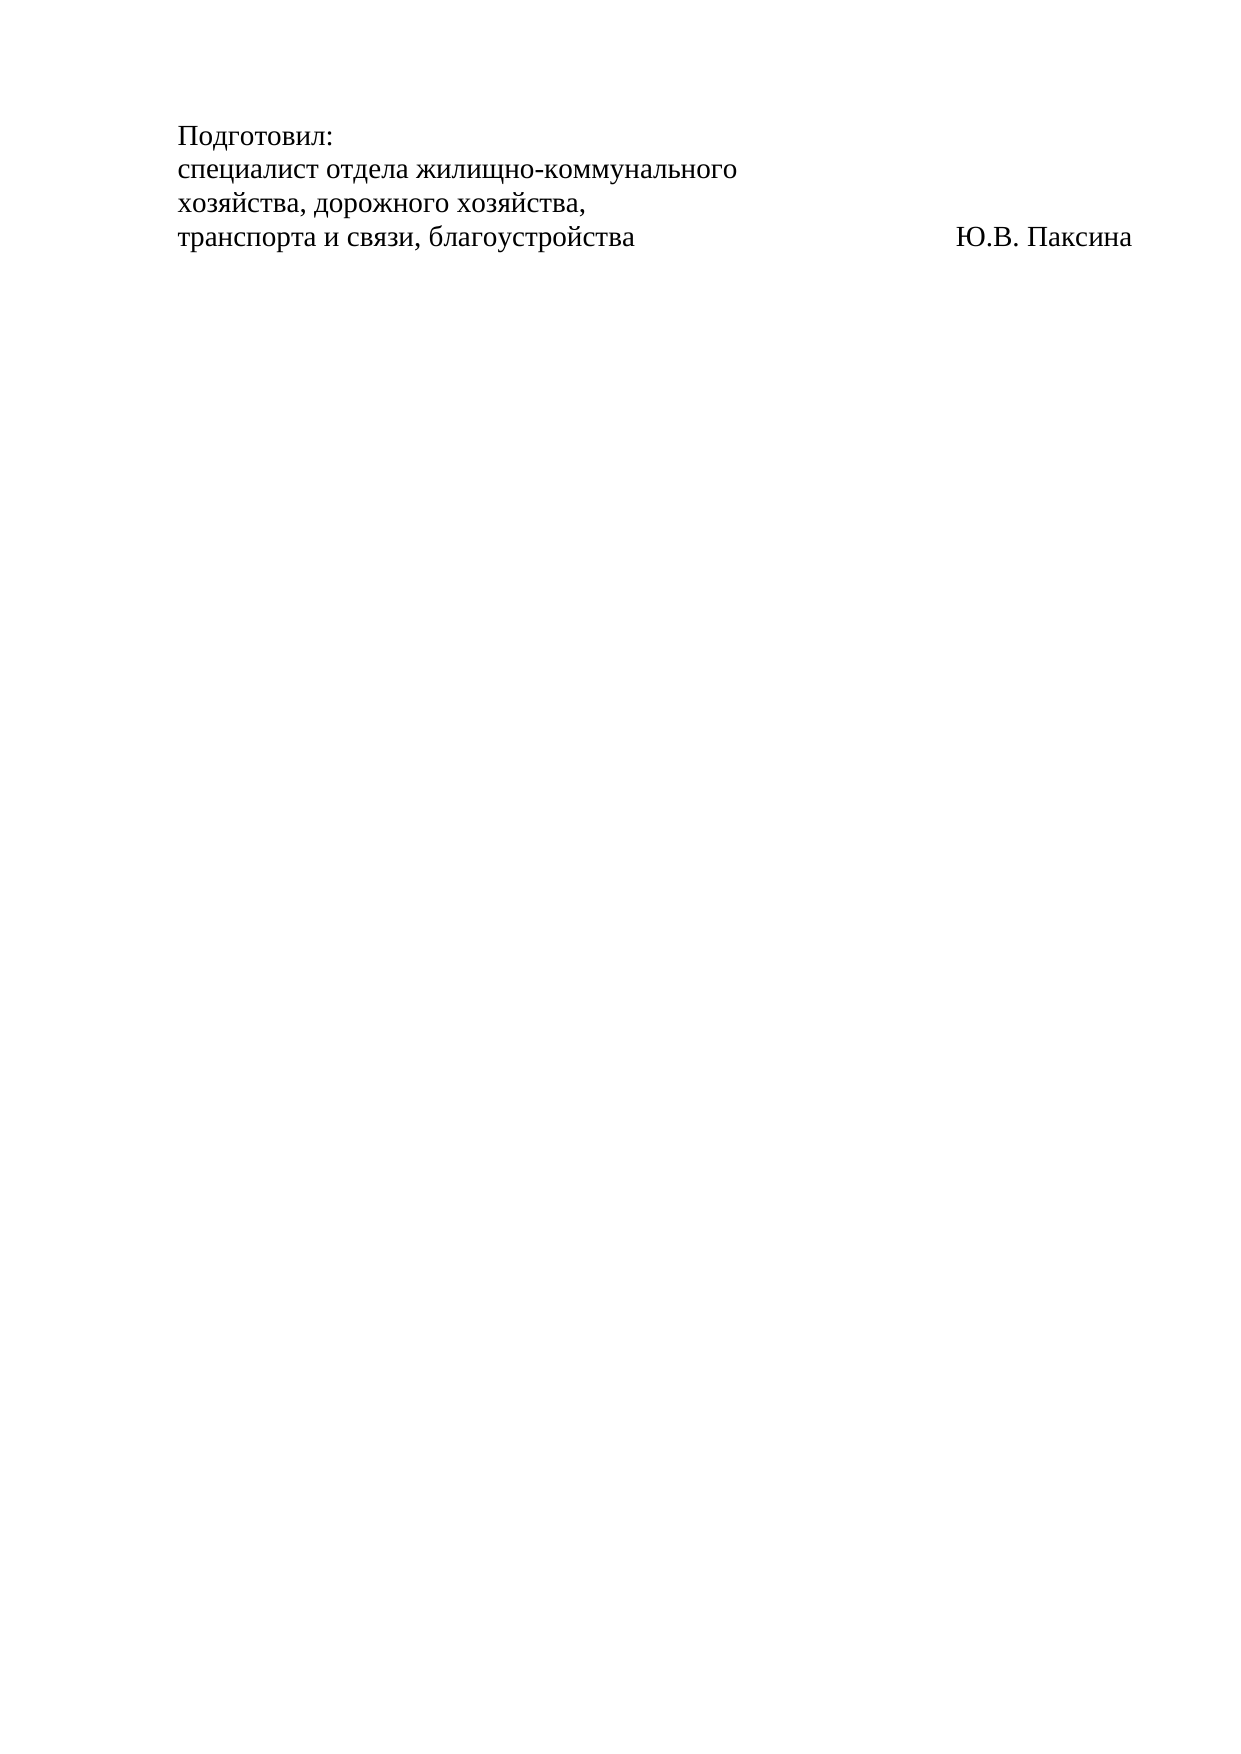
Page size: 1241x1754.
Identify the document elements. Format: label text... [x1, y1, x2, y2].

text Подготовил: [177, 118, 1152, 152]
text специалист отдела жилищно-коммунального [177, 152, 1152, 185]
text транспорта и связи, благоустройства Ю.В. Паксина [177, 219, 1152, 252]
text хозяйства, дорожного хозяйства, [177, 185, 1152, 219]
